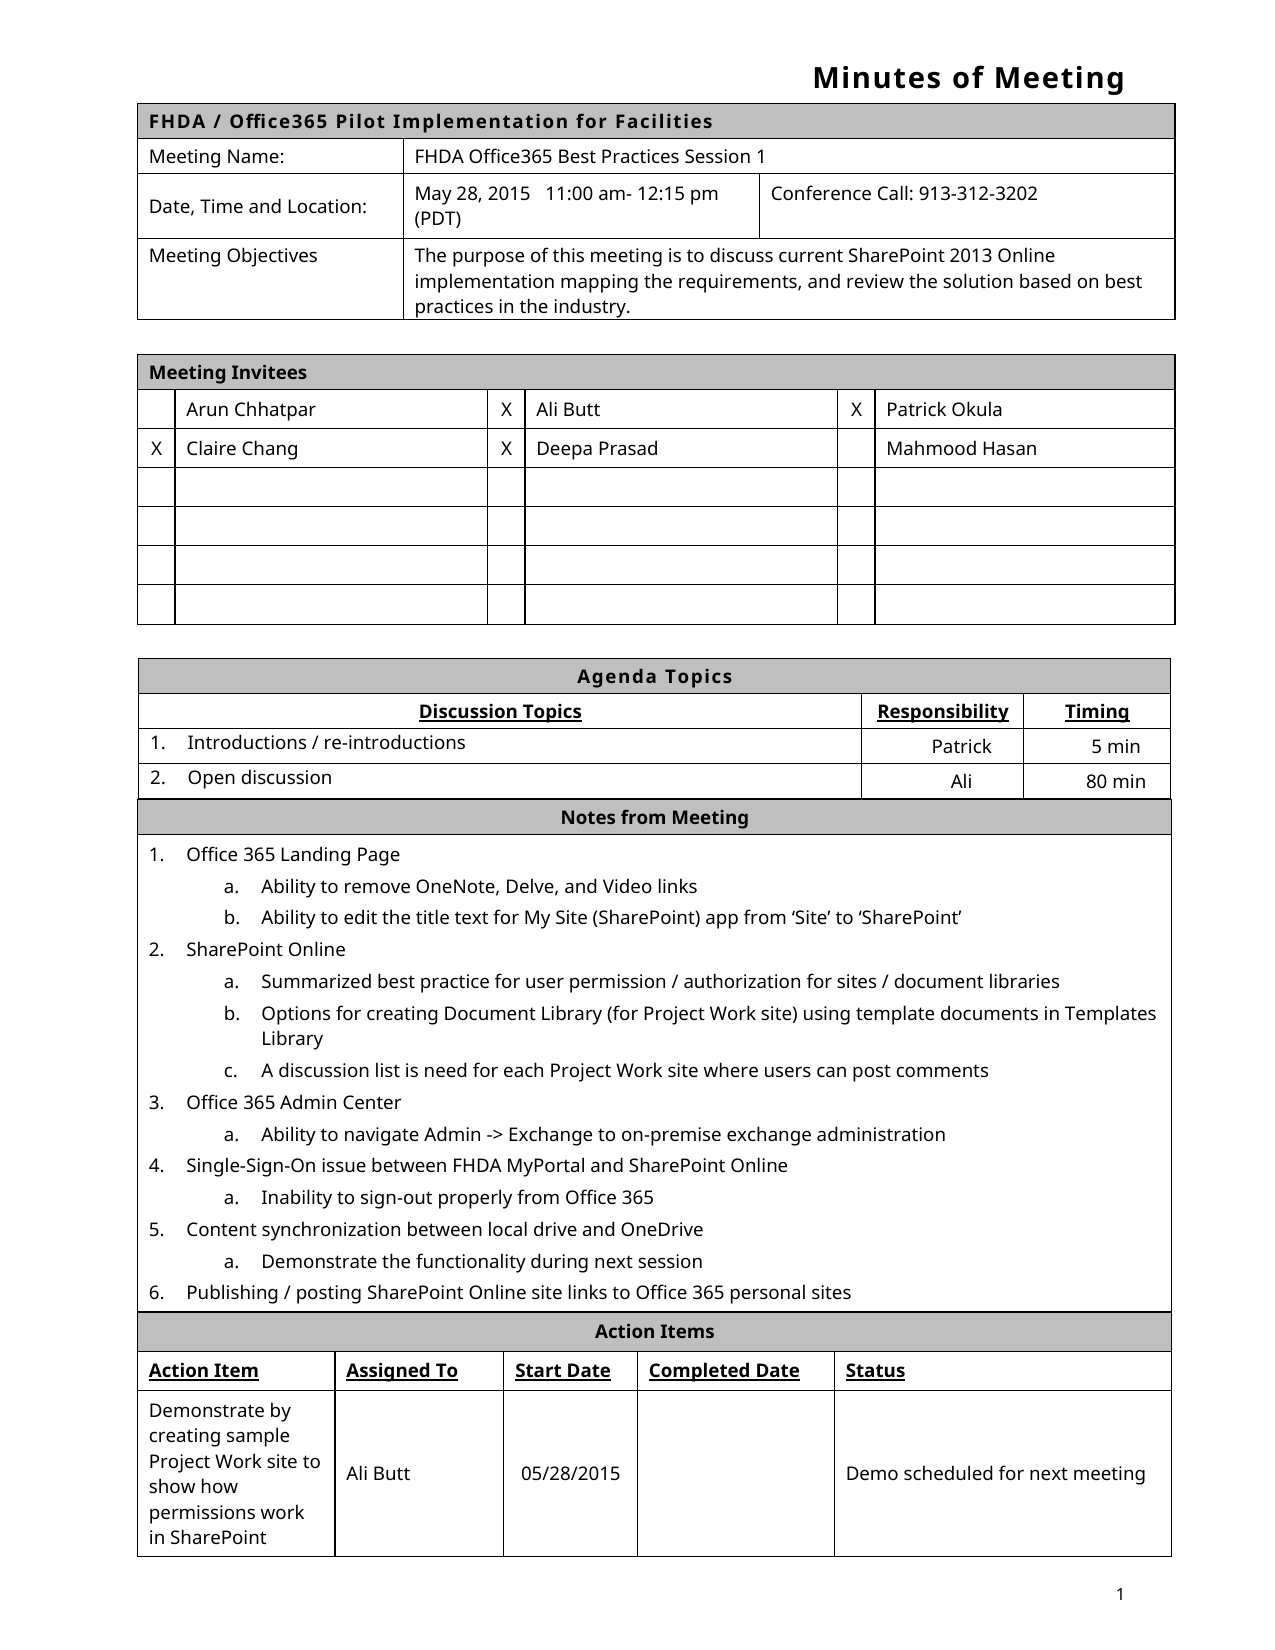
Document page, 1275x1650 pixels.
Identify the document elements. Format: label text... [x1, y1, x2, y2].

table_cell Meeting Name: [138, 139, 403, 173]
table_cell Demonstrate by creating sample Project Work site to show how permissions work in SharePoint [138, 1391, 334, 1556]
table_cell [838, 546, 874, 584]
table_cell Date, Time and Location: [138, 174, 403, 237]
table_cell X [488, 429, 524, 467]
table_cell Mahmood Hasan [876, 429, 1174, 467]
table_cell [526, 546, 837, 584]
table_cell Action Item [138, 1352, 334, 1389]
table_cell Assigned To [336, 1352, 503, 1389]
table_cell May 28, 2015 11:00 am- 12:15 pm (PDT) [404, 174, 759, 237]
table_cell Deepa Prasad [526, 429, 837, 467]
table_cell [838, 507, 874, 545]
table_cell 05/28/2015 [504, 1391, 637, 1556]
table_cell X [488, 390, 524, 428]
table_cell Ali Butt [526, 390, 837, 428]
table_cell [138, 546, 174, 584]
table_cell FHDA Office365 Best Practices Session 1 [404, 139, 1174, 173]
table_cell Ali Butt [336, 1391, 503, 1556]
table_cell [138, 507, 174, 545]
table_cell [138, 585, 174, 623]
table_cell 5 min [1024, 729, 1170, 763]
table_cell Patrick Okula [876, 390, 1174, 428]
table_cell Office 365 Landing Page Ability to remove OneNote, Delve, and Video links Ability to edit the title text for My Site (SharePoint) app from ‘Site’ to ‘SharePoint’ SharePoint Online Summarized best practice for user permission / authorization for sites / document libraries Options for creating Document Library (for Project Work site) using template documents in Templates Library A discussion list is need for each Project Work site where users can post comments Office 365 Admin Center Ability to navigate Admin -> Exchange to on-premise exchange administration Single-Sign-On issue between FHDA MyPortal and SharePoint Online Inability to sign-out properly from Office 365 Content synchronization between local drive and OneDrive Demonstrate the functionality during next session Publishing / posting SharePoint Online site links to Office 365 personal sites [138, 835, 1171, 1311]
table_header FHDA / Office365 Pilot Implementation for Facilities [138, 104, 1174, 138]
table_cell [638, 1391, 834, 1556]
table_cell [488, 507, 524, 545]
table_cell Conference Call: 913-312-3202 [760, 174, 1174, 237]
table_cell Patrick [862, 729, 1023, 763]
table_cell [488, 585, 524, 623]
table_cell The purpose of this meeting is to discuss current SharePoint 2013 Online implementation mapping the requirements, and review the solution based on best practices in the industry. [404, 239, 1174, 319]
table_cell X [838, 390, 874, 428]
table_cell Meeting Objectives [138, 239, 403, 319]
table_cell Start Date [504, 1352, 637, 1389]
table_cell [838, 468, 874, 506]
table_cell Action Items [138, 1313, 1171, 1351]
table_cell Arun Chhatpar [176, 390, 487, 428]
table_cell [488, 546, 524, 584]
table_header Meeting Invitees [138, 355, 1174, 389]
table_cell [526, 468, 837, 506]
table_cell Open discussion [139, 764, 861, 798]
table_cell [876, 468, 1174, 506]
table_cell [138, 390, 174, 428]
table_cell [838, 429, 874, 467]
table_cell [488, 468, 524, 506]
table_header Notes from Meeting [138, 800, 1171, 834]
table_cell [876, 507, 1174, 545]
table_cell Timing [1024, 694, 1170, 728]
table_cell [838, 585, 874, 623]
table_cell [138, 468, 174, 506]
table_cell Status [835, 1352, 1171, 1389]
table_cell 80 min [1024, 764, 1170, 798]
table_header Agenda Topics [139, 659, 1170, 693]
table_cell Claire Chang [176, 429, 487, 467]
table_cell Discussion Topics [139, 694, 861, 728]
table_cell Demo scheduled for next meeting [835, 1391, 1171, 1556]
table_cell Responsibility [862, 694, 1023, 728]
table_cell [176, 546, 487, 584]
table_cell [876, 546, 1174, 584]
table_cell [526, 507, 837, 545]
table_cell [526, 585, 837, 623]
table_cell Introductions / re-introductions [139, 729, 861, 763]
table_cell Ali [862, 764, 1023, 798]
table_cell [176, 585, 487, 623]
table_cell [876, 585, 1174, 623]
table_cell X [138, 429, 174, 467]
table_cell [176, 468, 487, 506]
table_cell [176, 507, 487, 545]
table_cell Completed Date [638, 1352, 834, 1389]
